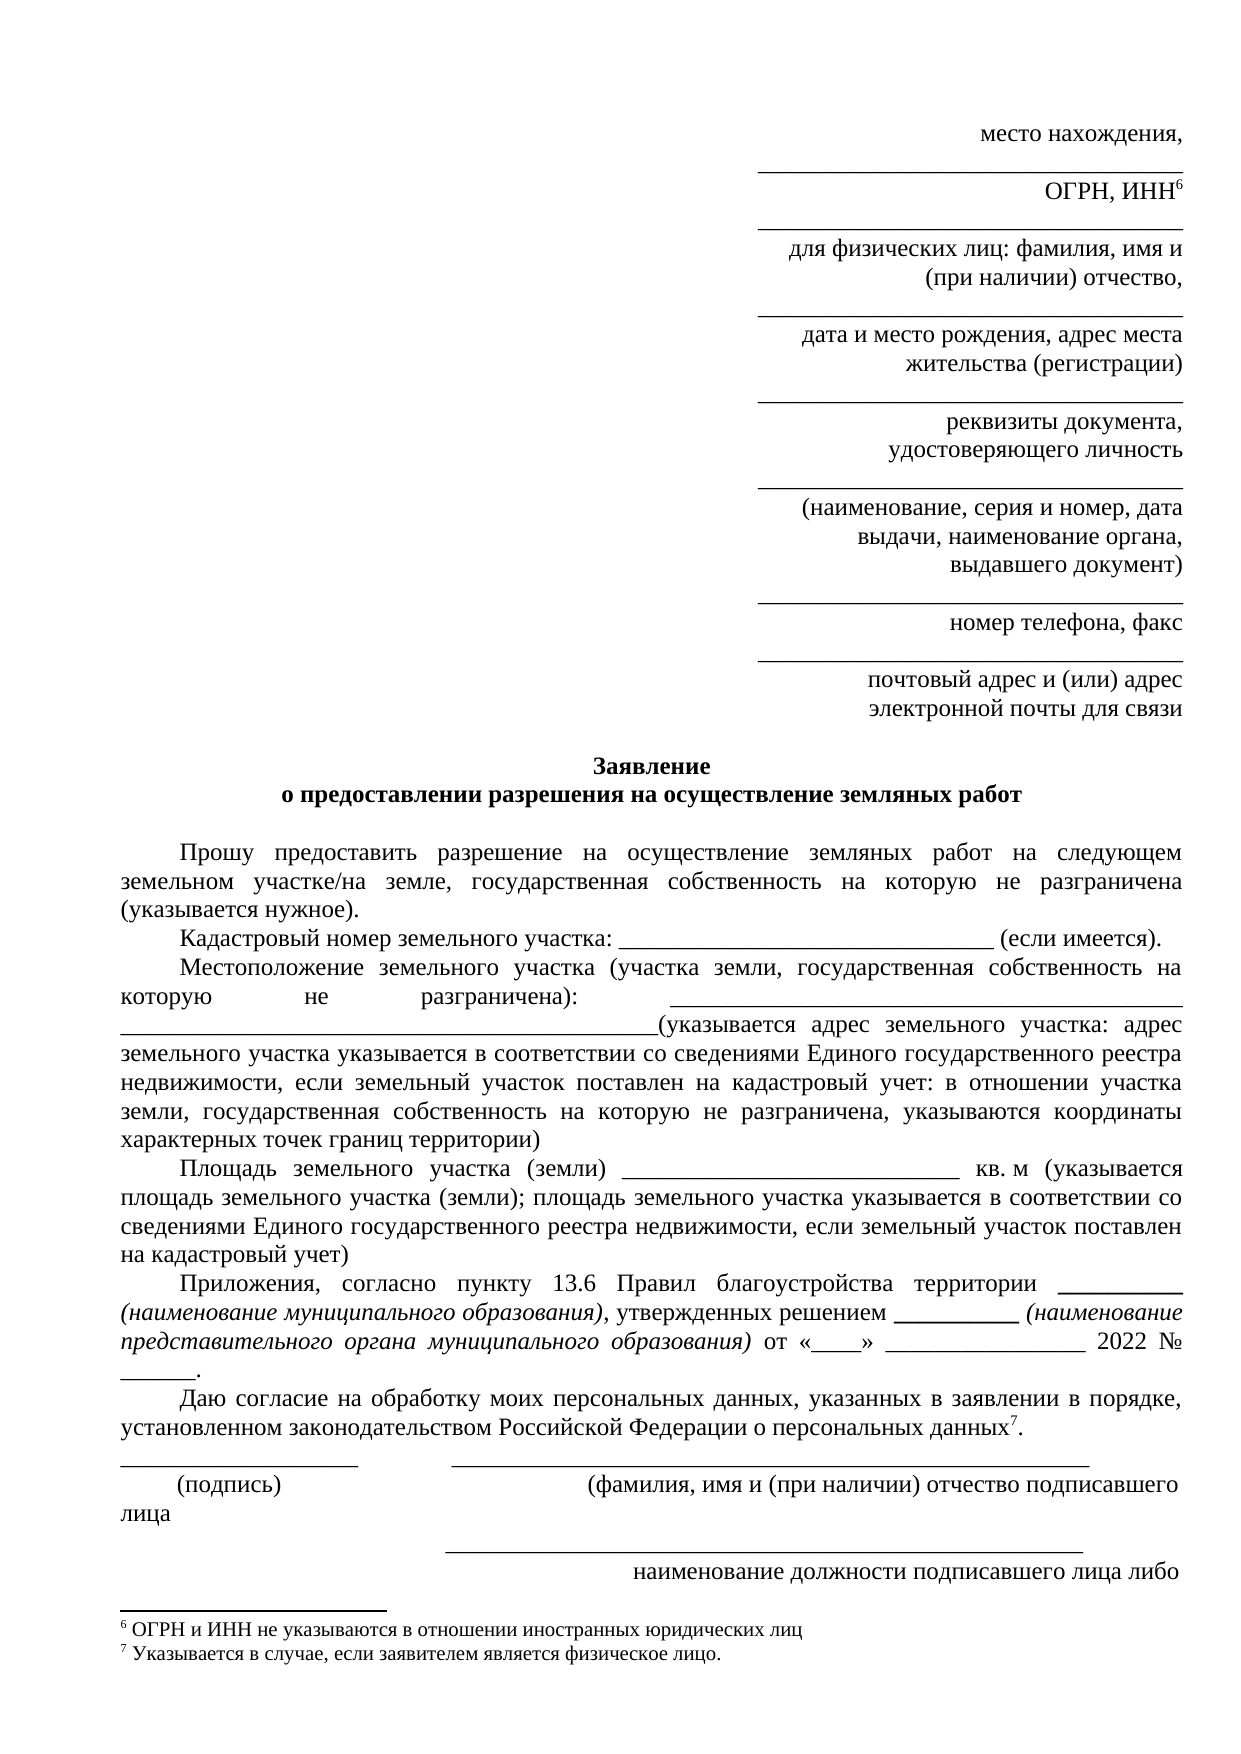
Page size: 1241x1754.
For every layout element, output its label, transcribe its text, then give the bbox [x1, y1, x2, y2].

text наименование должности подписавшего лица либо [120, 1556, 1183, 1584]
text ___________________ ___________________________________________________ [120, 1441, 1183, 1469]
text (наименование, серия и номер, дата [120, 492, 1183, 521]
text выдавшего документ) [120, 549, 1183, 578]
text __________________________________ [120, 377, 1183, 406]
text электронной почты для связи [120, 693, 1183, 722]
text __________________________________ [120, 636, 1183, 664]
text __________________________________ [120, 204, 1183, 233]
text (подпись) (фамилия, имя и (при наличии) отчество подписавшего лица [120, 1469, 1183, 1527]
text почтовый адрес и (или) адрес [120, 664, 1183, 693]
text место нахождения, [120, 118, 1183, 147]
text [120, 1527, 1183, 1556]
text дата и место рождения, адрес места [120, 319, 1183, 348]
text __________________________________ [120, 463, 1183, 492]
text удостоверяющего личность [120, 434, 1183, 463]
text Приложения, согласно пункту 13.6 Правил благоустройства территории __________ (наименование муниципального образования), утвержденных решением __________ (наименование представительного органа муниципального образования) от «____» ________________ 2022 № ______. [120, 1268, 1183, 1383]
text __________________________________ [120, 147, 1183, 176]
text Кадастровый номер земельного участка: ______________________________ (если имеется). [120, 923, 1183, 952]
text ОГРН, ИНН [120, 176, 1183, 204]
text Прошу предоставить разрешение на осуществление земляных работ на следующем земельном участке/на земле, государственная собственность на которую не разграничена (указывается нужное). [120, 837, 1183, 923]
text для физических лиц: фамилия, имя и [120, 233, 1183, 262]
text Даю согласие на обработку моих персональных данных, указанных в заявлении в порядке, установленном законодательством Российской Федерации о персональных данных. [120, 1383, 1183, 1441]
text реквизиты документа, [120, 406, 1183, 434]
text (при наличии) отчество, [120, 262, 1183, 291]
text номер телефона, факс [120, 607, 1183, 636]
text __________________________________ [120, 291, 1183, 319]
text жительства (регистрации) [120, 348, 1183, 377]
text Площадь земельного участка (земли) ___________________________ кв. м (указывается площадь земельного участка (земли); площадь земельного участка указывается в соответствии со сведениями Единого государственного реестра недвижимости, если земельный участок поставлен на кадастровый учет) [120, 1153, 1183, 1268]
text выдачи, наименование органа, [120, 521, 1183, 549]
text __________________________________ [120, 578, 1183, 607]
text Заявление о предоставлении разрешения на осуществление земляных работ [120, 751, 1183, 808]
text Местоположение земельного участка (участка земли, государственная собственность на которую не разграничена): _________________________________________ ___________________________________________(указывается адрес земельного участка: адрес земельного участка указывается в соответствии со сведениями Единого государственного реестра недвижимости, если земельный участок поставлен на кадастровый учет: в отношении участка земли, государственная собственность на которую не разграничена, указываются координаты характерных точек границ территории) [120, 952, 1183, 1153]
